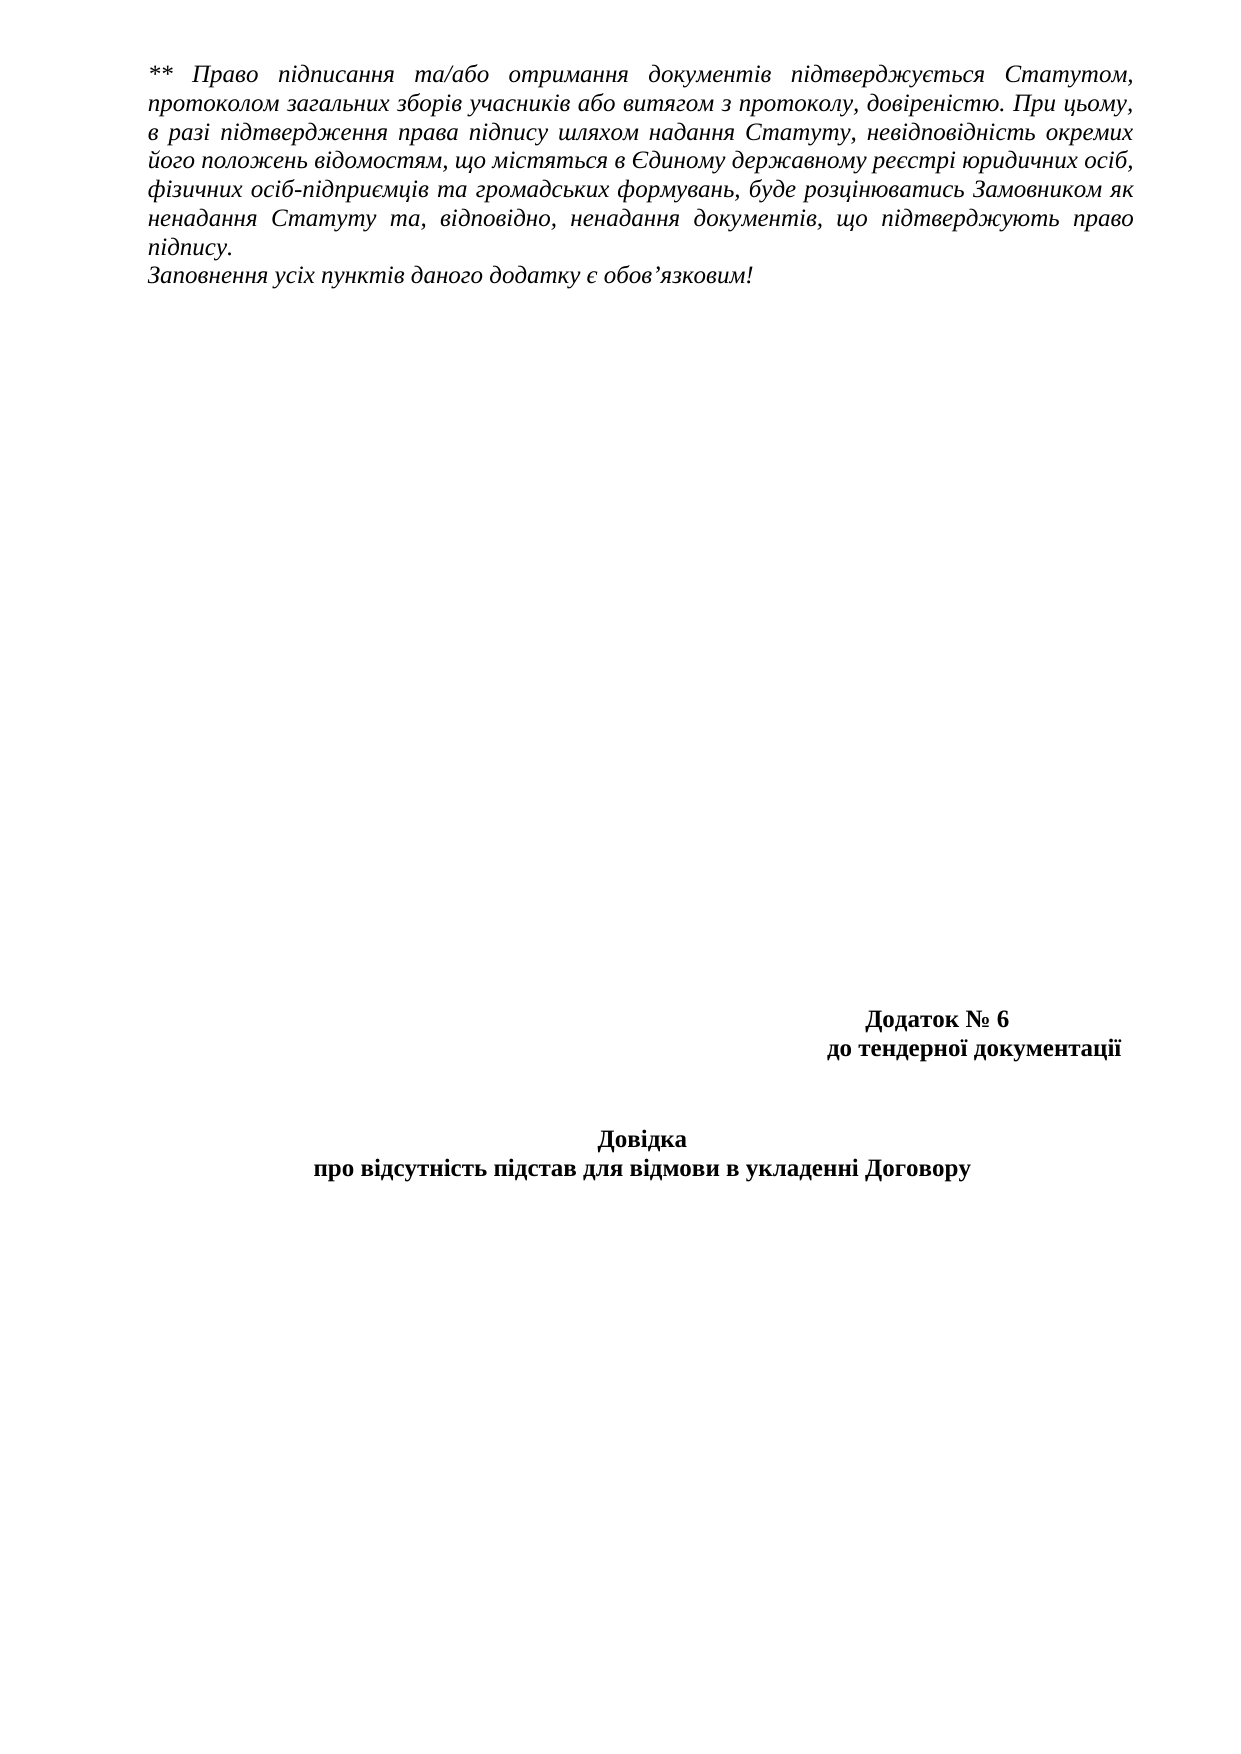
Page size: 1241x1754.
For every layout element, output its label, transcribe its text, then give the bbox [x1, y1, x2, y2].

text Заповнення усіх пунктів даного додатку є обов’язковим! [148, 260, 1145, 289]
text Додаток № 6 [664, 1004, 1137, 1033]
text ** Право підписання та/або отримання документів підтверджується Статутом, протоколом загальних зборів учасників або витягом з протоколу, довіреністю. При цьому, в разі підтвердження права підпису шляхом надання Статуту, невідповідність окремих його положень відомостям, що містяться в Єдиному державному реєстрі юридичних осіб, фізичних осіб-підприємців та громадських формувань, буде розцінюватись Замовником як ненадання Статуту та, відповідно, ненадання документів, що підтверджують право підпису. [148, 59, 1137, 260]
text до тендерної документації [738, 1033, 1137, 1062]
text про відсутність підстав для відмови в укладенні Договору [148, 1153, 1137, 1182]
text Довідка [148, 1124, 1137, 1153]
